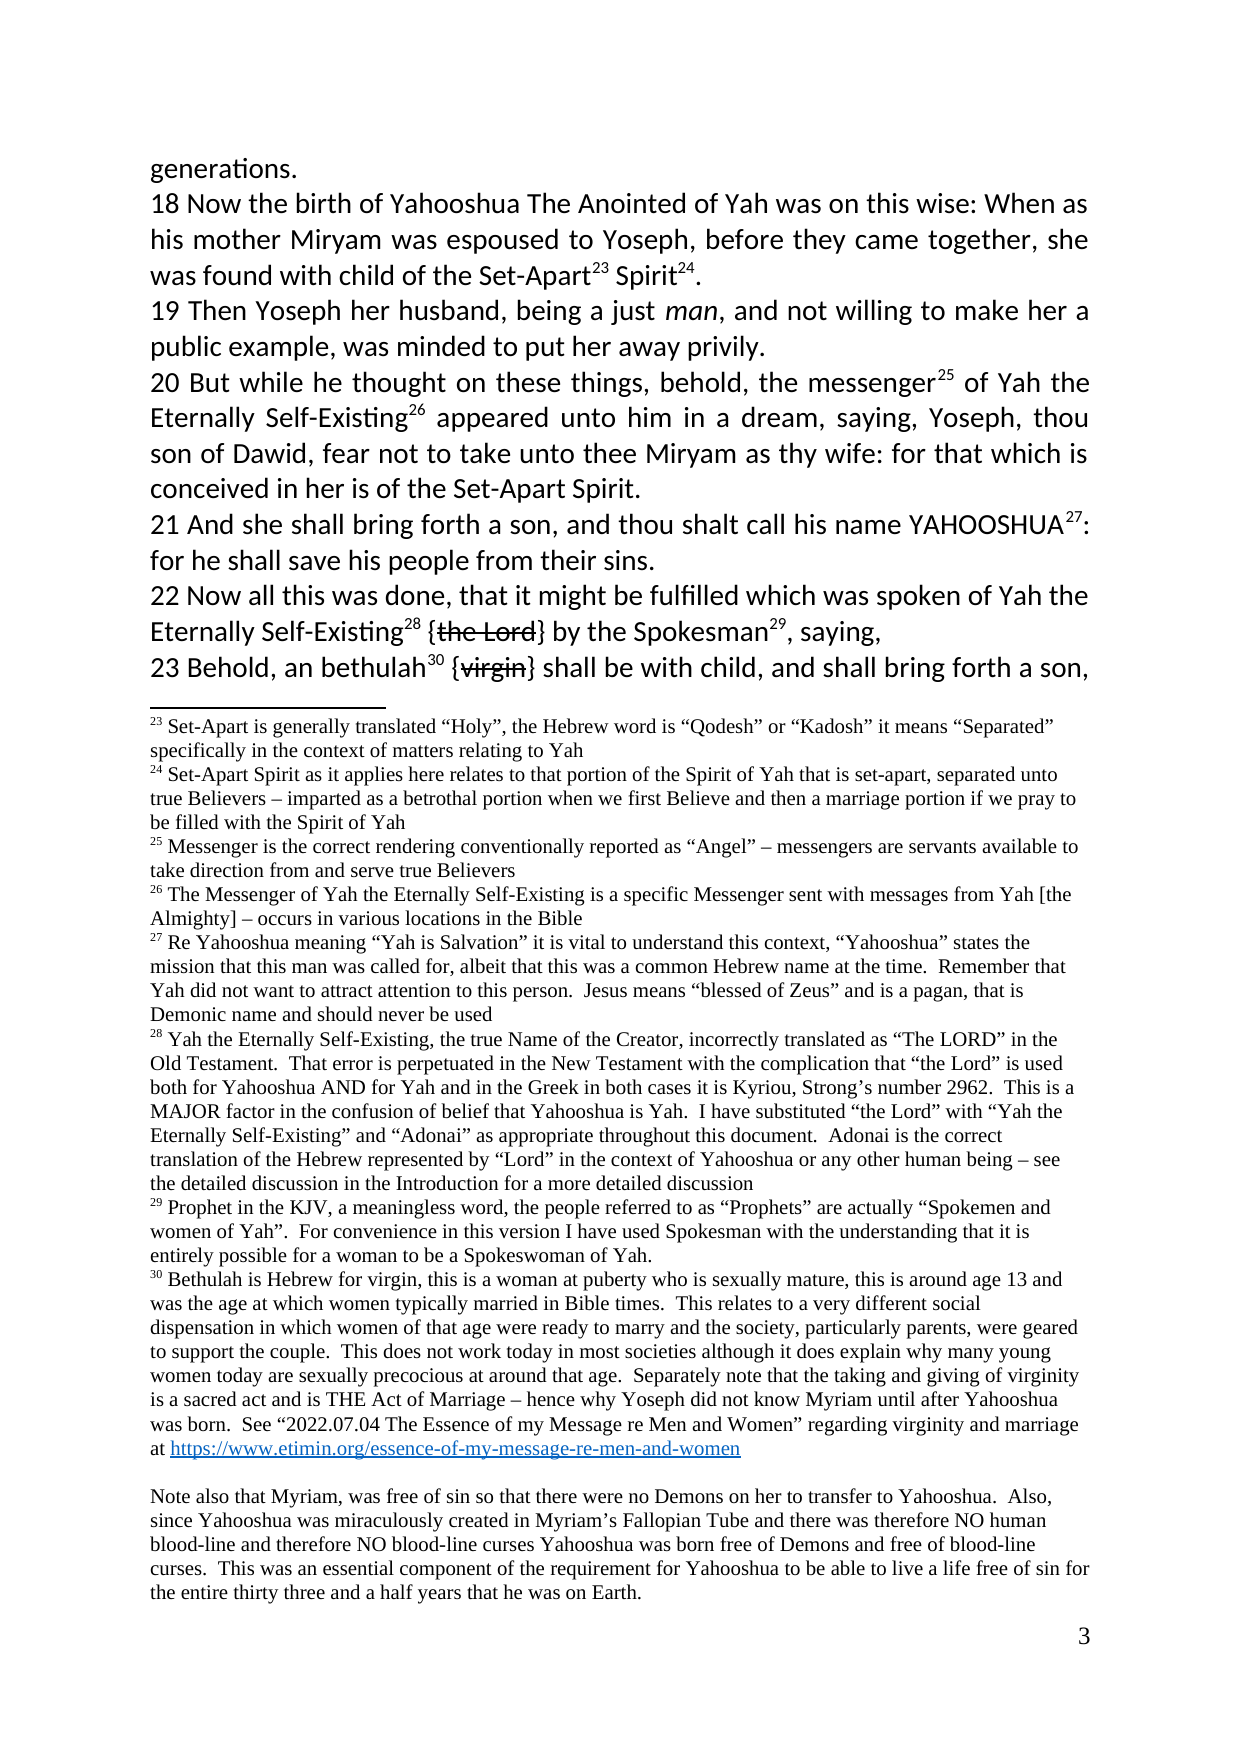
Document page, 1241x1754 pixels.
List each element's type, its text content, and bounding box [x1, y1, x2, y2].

text 20 But while he thought on these things, behold, the messenger of Yah the Eternally Self-Existing appeared unto him in a dream, saying, Yoseph, thou son of Dawid, fear not to take unto thee Miryam as thy wife: for that which is conceived in her is of the Set-Apart Spirit. [150, 364, 1090, 506]
text 21 And she shall bring forth a son, and thou shalt call his name YAHOOSHUA: for he shall save his people from their sins. [150, 506, 1090, 577]
text 23 Behold, an bethulah {virgin} shall be with child, and shall bring forth a son, and they shall call his name EmmanuEl, which being interpreted is, “the Almighty with us”. [150, 649, 1090, 684]
text 22 Now all this was done, that it might be fulfilled which was spoken of Yah the Eternally Self-Existing {the Lord} by the Spokesman, saying, [150, 577, 1090, 649]
text 17 So all the generations from Abraham to Dawid are fourteen generations; and from Dawid until the carrying away into Babel are fourteen generations; and from the carrying away into Babel unto The Anointed of Yah are fourteen generations. [150, 150, 1090, 186]
text 18 Now the birth of Yahooshua The Anointed of Yah was on this wise: When as his mother Miryam was espoused to Yoseph, before they came together, she was found with child of the Set-Apart Spirit. [150, 186, 1090, 292]
text 19 Then Yoseph her husband, being a just man, and not willing to make her a public example, was minded to put her away privily. [150, 292, 1090, 364]
